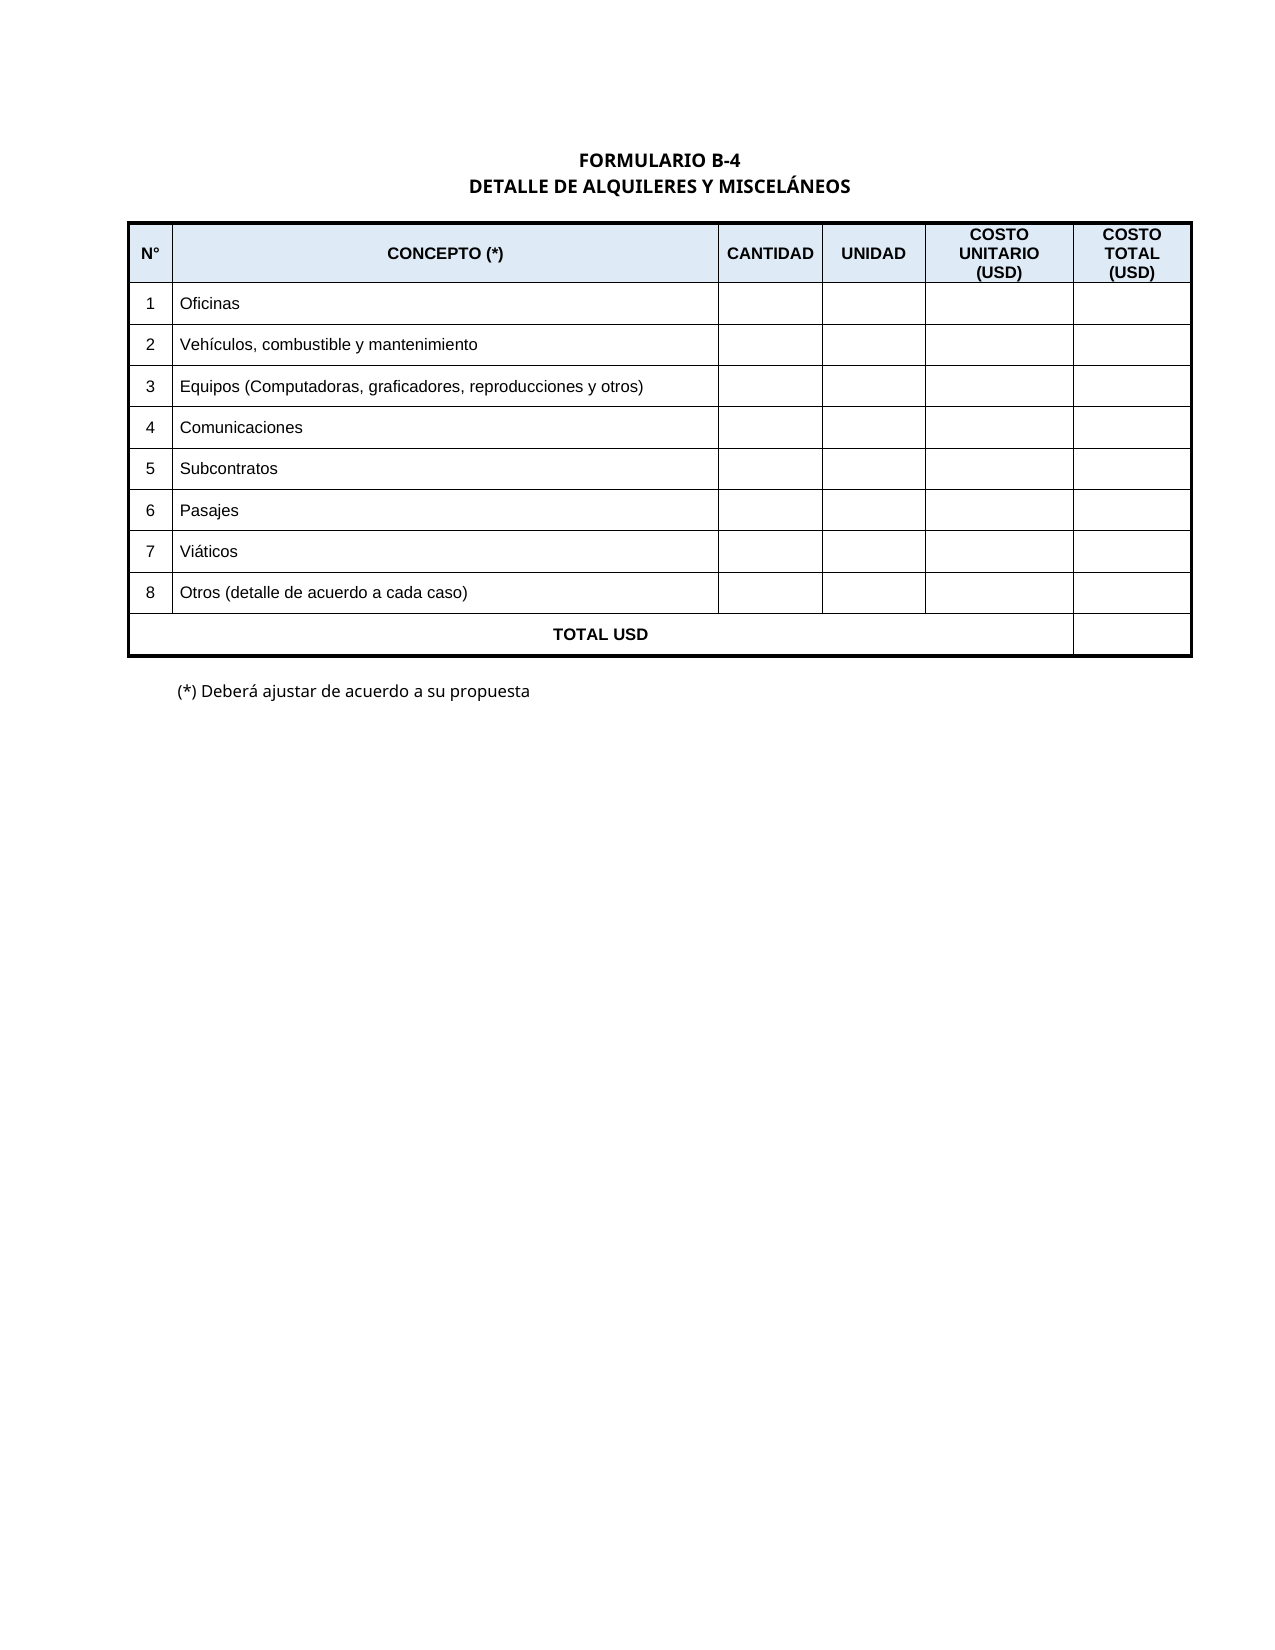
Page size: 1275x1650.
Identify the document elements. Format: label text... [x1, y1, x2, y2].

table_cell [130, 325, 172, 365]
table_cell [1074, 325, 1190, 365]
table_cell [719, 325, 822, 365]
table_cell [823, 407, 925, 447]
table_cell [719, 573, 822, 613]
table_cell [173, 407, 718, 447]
text (*) Deberá ajustar de acuerdo a su propuesta [177, 680, 1142, 703]
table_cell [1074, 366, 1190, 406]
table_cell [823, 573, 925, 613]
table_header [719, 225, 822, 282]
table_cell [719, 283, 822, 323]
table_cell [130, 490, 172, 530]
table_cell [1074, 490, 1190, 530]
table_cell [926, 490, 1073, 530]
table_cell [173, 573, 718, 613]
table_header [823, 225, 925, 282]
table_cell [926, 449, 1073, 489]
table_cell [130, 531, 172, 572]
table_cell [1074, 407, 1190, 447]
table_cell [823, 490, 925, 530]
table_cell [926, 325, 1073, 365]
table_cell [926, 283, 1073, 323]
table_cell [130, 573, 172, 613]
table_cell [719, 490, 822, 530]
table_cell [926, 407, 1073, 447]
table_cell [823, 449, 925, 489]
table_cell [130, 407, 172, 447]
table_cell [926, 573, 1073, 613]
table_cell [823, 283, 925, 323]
text DETALLE DE ALQUILERES Y MISCELÁNEOS [177, 173, 1142, 199]
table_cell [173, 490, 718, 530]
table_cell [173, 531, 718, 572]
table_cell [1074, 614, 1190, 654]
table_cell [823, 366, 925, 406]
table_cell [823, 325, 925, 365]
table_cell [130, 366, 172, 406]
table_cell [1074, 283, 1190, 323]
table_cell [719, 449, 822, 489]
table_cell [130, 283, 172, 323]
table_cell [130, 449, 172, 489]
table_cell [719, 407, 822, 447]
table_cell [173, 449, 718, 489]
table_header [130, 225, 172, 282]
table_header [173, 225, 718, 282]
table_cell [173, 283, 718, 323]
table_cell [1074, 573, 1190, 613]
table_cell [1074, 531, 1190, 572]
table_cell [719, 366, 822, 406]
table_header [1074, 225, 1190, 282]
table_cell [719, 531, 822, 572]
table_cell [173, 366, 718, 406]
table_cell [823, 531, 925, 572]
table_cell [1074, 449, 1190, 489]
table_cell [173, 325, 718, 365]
text FORMULARIO B-4 [177, 148, 1142, 173]
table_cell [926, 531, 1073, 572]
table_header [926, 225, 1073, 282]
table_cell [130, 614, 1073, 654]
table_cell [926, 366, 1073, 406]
